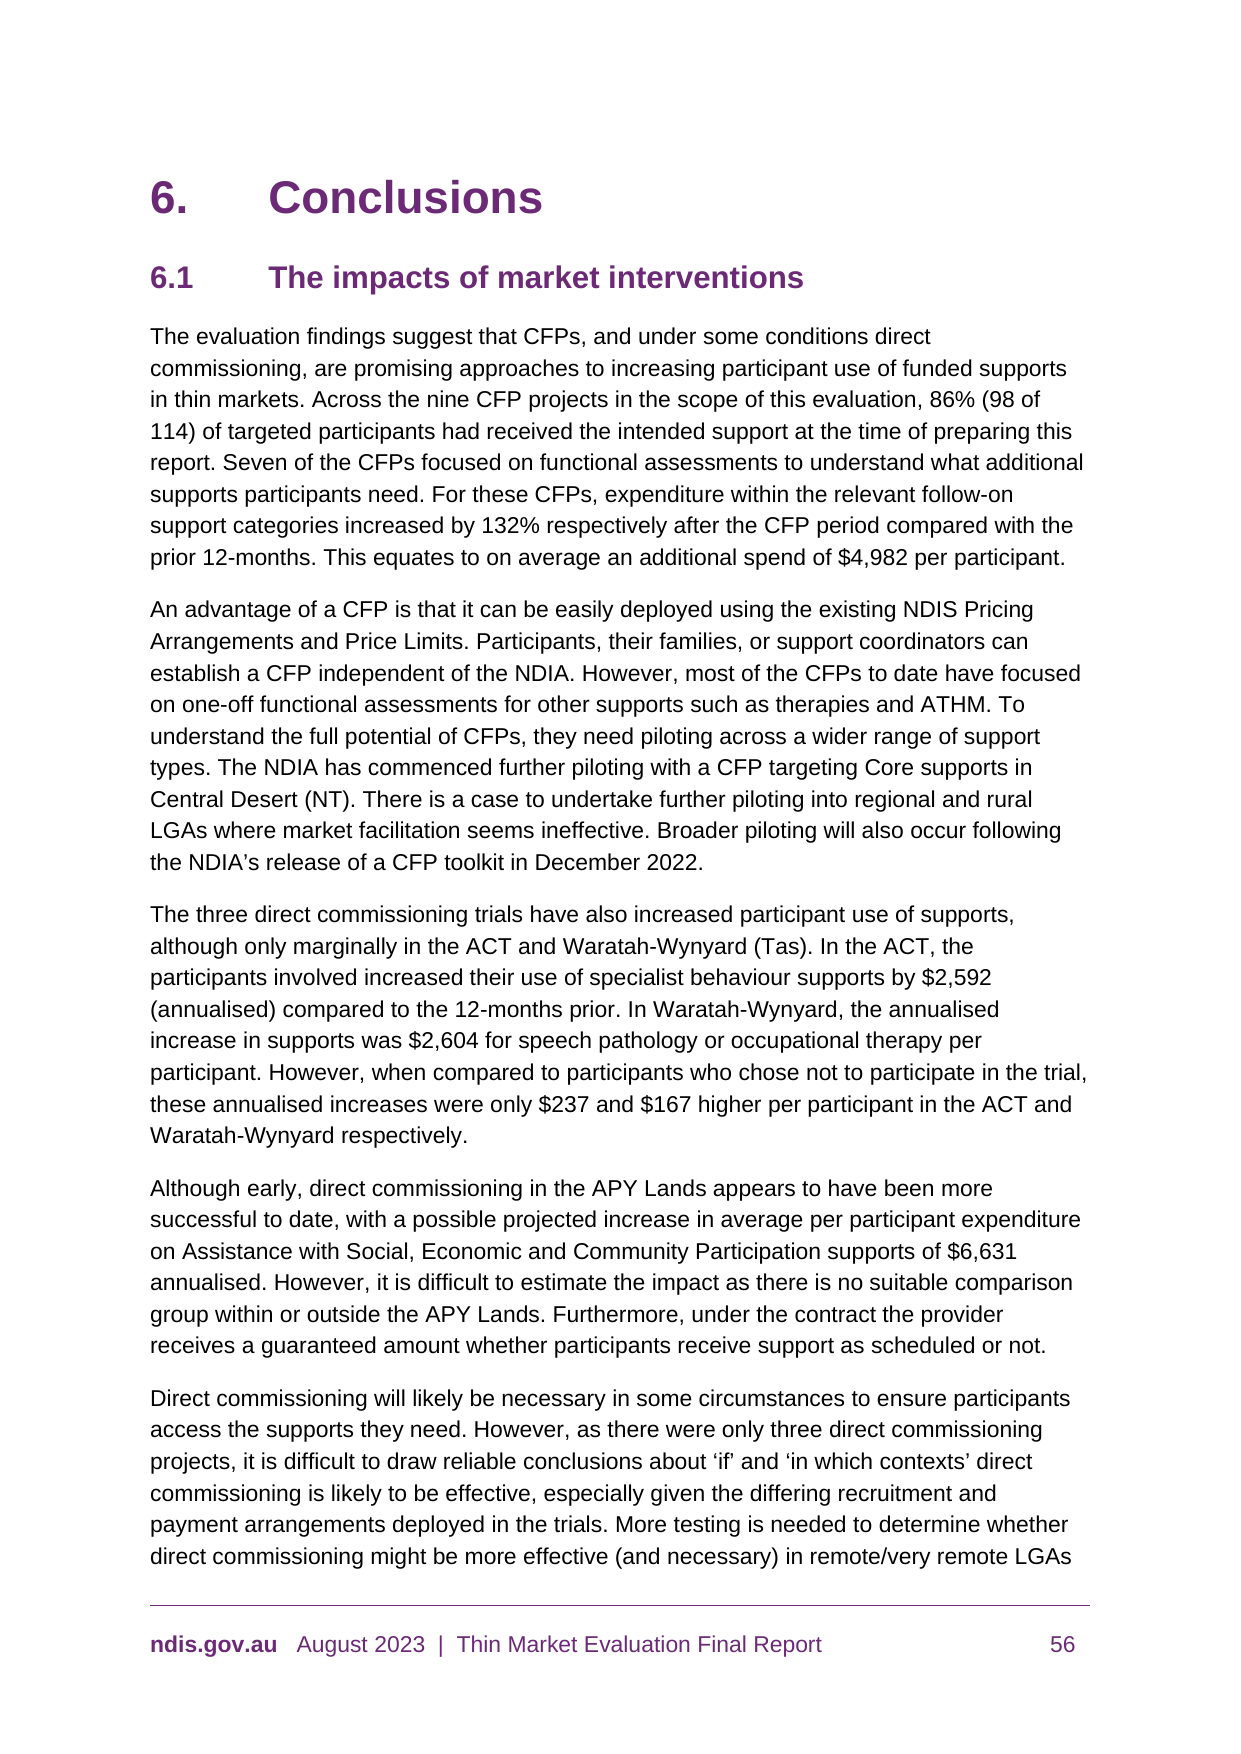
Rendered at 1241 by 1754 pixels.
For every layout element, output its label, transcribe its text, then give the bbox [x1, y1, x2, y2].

subtitle Conclusions [150, 171, 1090, 223]
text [150, 1385, 1090, 1569]
text The evaluation findings suggest that CFPs, and under some conditions direct commissioning, are promising approaches to increasing participant use of funded supports in thin markets. Across the nine CFP projects in the scope of this evaluation, 86% (98 of 114) of targeted participants had received the intended support at the time of preparing this report. Seven of the CFPs focused on functional assessments to understand what additional supports participants need. For these CFPs, expenditure within the relevant follow-on support categories increased by 132% respectively after the CFP period compared with the prior 12-months. This equates to on average an additional spend of $4,982 per participant. [150, 323, 1090, 570]
text Although early, direct commissioning in the APY Lands appears to have been more successful to date, with a possible projected increase in average per participant expenditure on Assistance with Social, Economic and Community Participation supports of $6,631 annualised. However, it is difficult to estimate the impact as there is no suitable comparison group within or outside the APY Lands. Furthermore, under the contract the provider receives a guaranteed amount whether participants receive support as scheduled or not. [150, 1174, 1090, 1359]
subtitle The impacts of market interventions [150, 259, 1090, 295]
text An advantage of a CFP is that it can be easily deployed using the existing NDIS Pricing Arrangements and Price Limits. Participants, their families, or support coordinators can establish a CFP independent of the NDIA. However, most of the CFPs to date have focused on one-off functional assessments for other supports such as therapies and ATHM. To understand the full potential of CFPs, they need piloting across a wider range of support types. The NDIA has commenced further piloting with a CFP targeting Core supports in Central Desert (NT). There is a case to undertake further piloting into regional and rural LGAs where market facilitation seems ineffective. Broader piloting will also occur following the NDIA’s release of a CFP toolkit in December 2022. [150, 596, 1090, 875]
text The three direct commissioning trials have also increased participant use of supports, although only marginally in the ACT and Waratah-Wynyard (Tas). In the ACT, the participants involved increased their use of specialist behaviour supports by $2,592 (annualised) compared to the 12-months prior. In Waratah-Wynyard, the annualised increase in supports was $2,604 for speech pathology or occupational therapy per participant. However, when compared to participants who chose not to participate in the trial, these annualised increases were only $237 and $167 higher per participant in the ACT and Waratah-Wynyard respectively. [150, 901, 1090, 1148]
